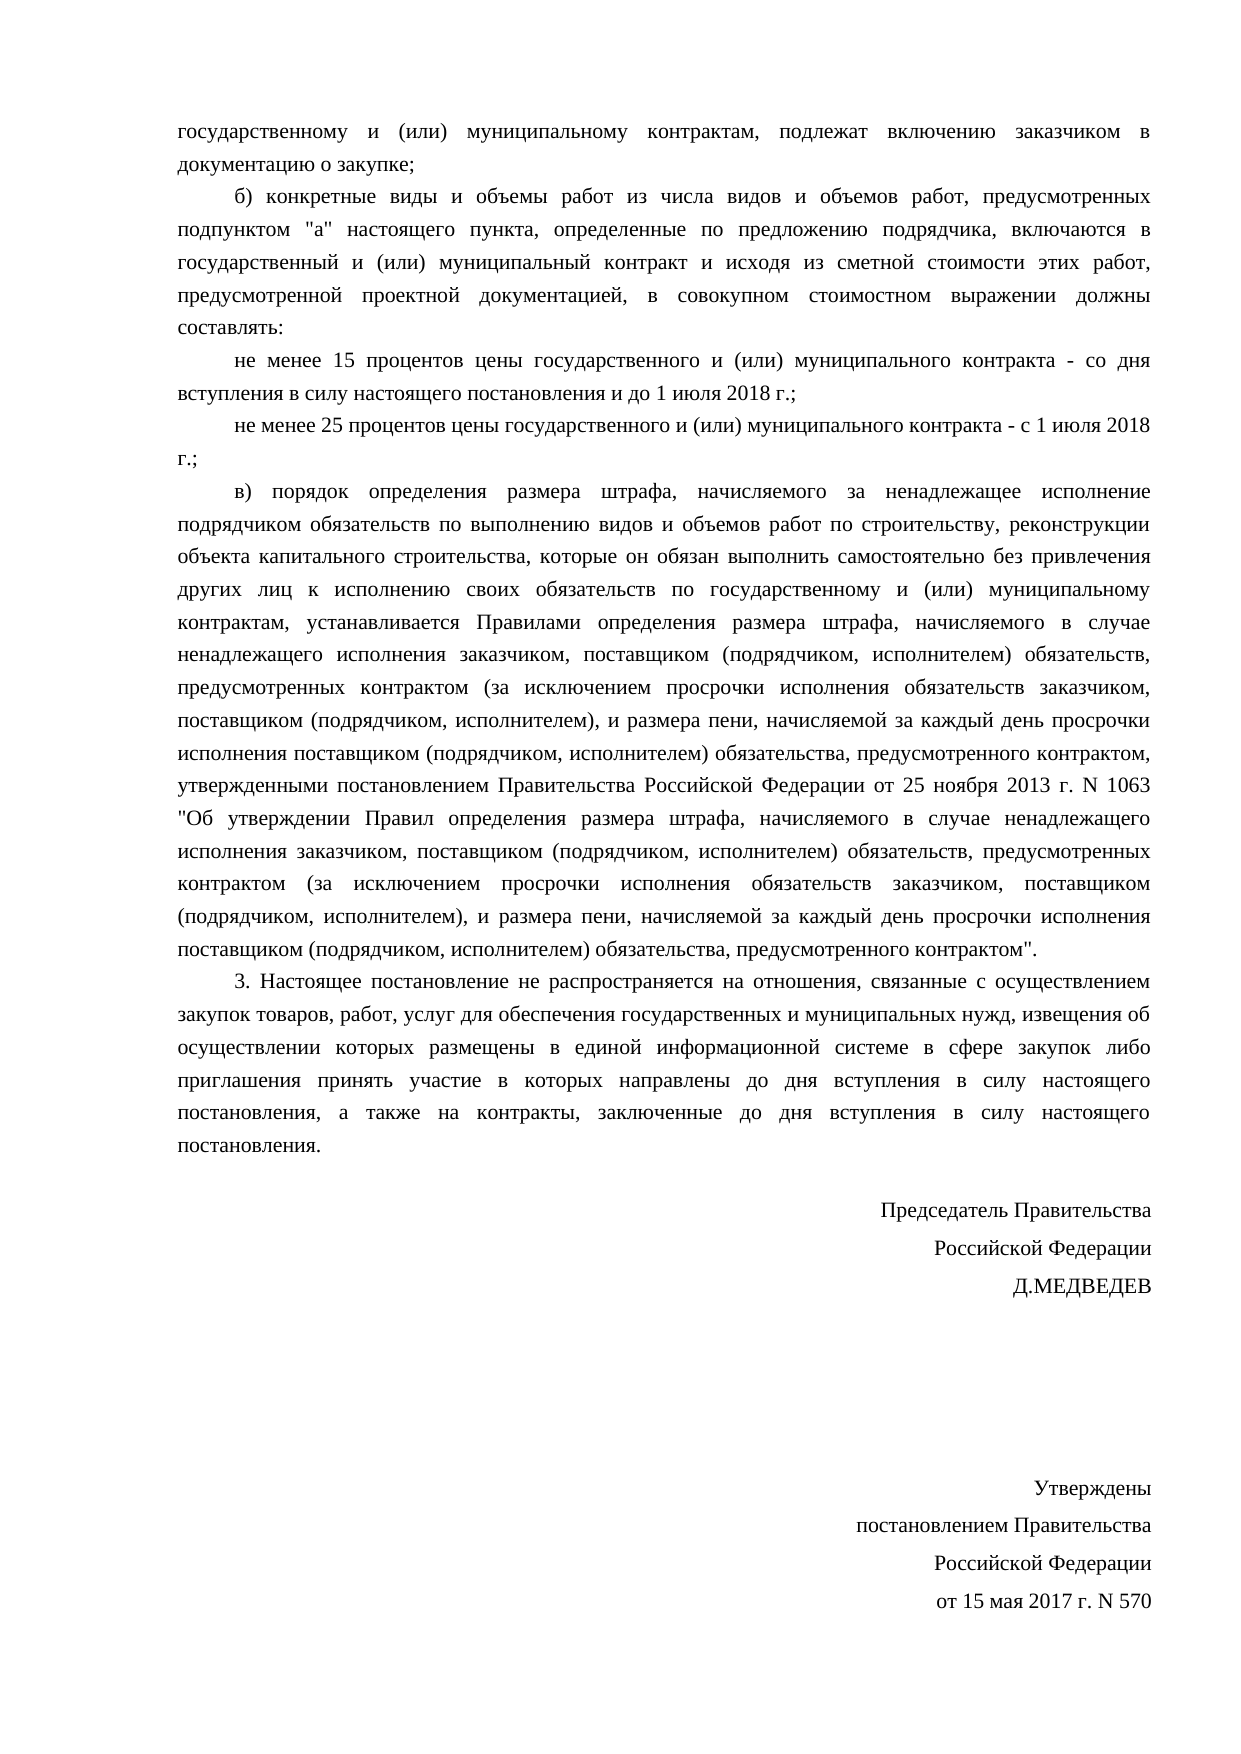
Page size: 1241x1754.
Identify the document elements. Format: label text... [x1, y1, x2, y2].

text 3. Настоящее постановление не распространяется на отношения, связанные с осуществлением закупок товаров, работ, услуг для обеспечения государственных и муниципальных нужд, извещения об осуществлении которых размещены в единой информационной системе в сфере закупок либо приглашения принять участие в которых направлены до дня вступления в силу настоящего постановления, а также на контракты, заключенные до дня вступления в силу настоящего постановления. [177, 968, 1152, 1157]
text б) конкретные виды и объемы работ из числа видов и объемов работ, предусмотренных подпунктом "а" настоящего пункта, определенные по предложению подрядчика, включаются в государственный и (или) муниципальный контракт и исходя из сметной стоимости этих работ, предусмотренной проектной документацией, в совокупном стоимостном выражении должны составлять: [177, 183, 1152, 339]
text Российской Федерации [177, 1550, 1152, 1575]
text Утверждены [177, 1474, 1152, 1500]
text постановлением Правительства [177, 1512, 1152, 1537]
text в) порядок определения размера штрафа, начисляемого за ненадлежащее исполнение подрядчиком обязательств по выполнению видов и объемов работ по строительству, реконструкции объекта капитального строительства, которые он обязан выполнить самостоятельно без привлечения других лиц к исполнению своих обязательств по государственному и (или) муниципальному контрактам, устанавливается Правилами определения размера штрафа, начисляемого в случае ненадлежащего исполнения заказчиком, поставщиком (подрядчиком, исполнителем) обязательств, предусмотренных контрактом (за исключением просрочки исполнения обязательств заказчиком, поставщиком (подрядчиком, исполнителем), и размера пени, начисляемой за каждый день просрочки исполнения поставщиком (подрядчиком, исполнителем) обязательства, предусмотренного контрактом, утвержденными постановлением Правительства Российской Федерации от 25 ноября 2013 г. N 1063 "Об утверждении Правил определения размера штрафа, начисляемого в случае ненадлежащего исполнения заказчиком, поставщиком (подрядчиком, исполнителем) обязательств, предусмотренных контрактом (за исключением просрочки исполнения обязательств заказчиком, поставщиком (подрядчиком, исполнителем), и размера пени, начисляемой за каждый день просрочки исполнения поставщиком (подрядчиком, исполнителем) обязательства, предусмотренного контрактом". [177, 478, 1152, 961]
text не менее 15 процентов цены государственного и (или) муниципального контракта - со дня вступления в силу настоящего постановления и до 1 июля 2018 г.; [177, 347, 1152, 405]
text от 15 мая 2017 г. N 570 [177, 1588, 1152, 1613]
text не менее 25 процентов цены государственного и (или) муниципального контракта - с 1 июля 2018 г.; [177, 412, 1152, 470]
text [177, 118, 1152, 176]
text Российской Федерации [177, 1235, 1152, 1261]
text Председатель Правительства [177, 1197, 1152, 1223]
text Д.МЕДВЕДЕВ [177, 1273, 1152, 1298]
